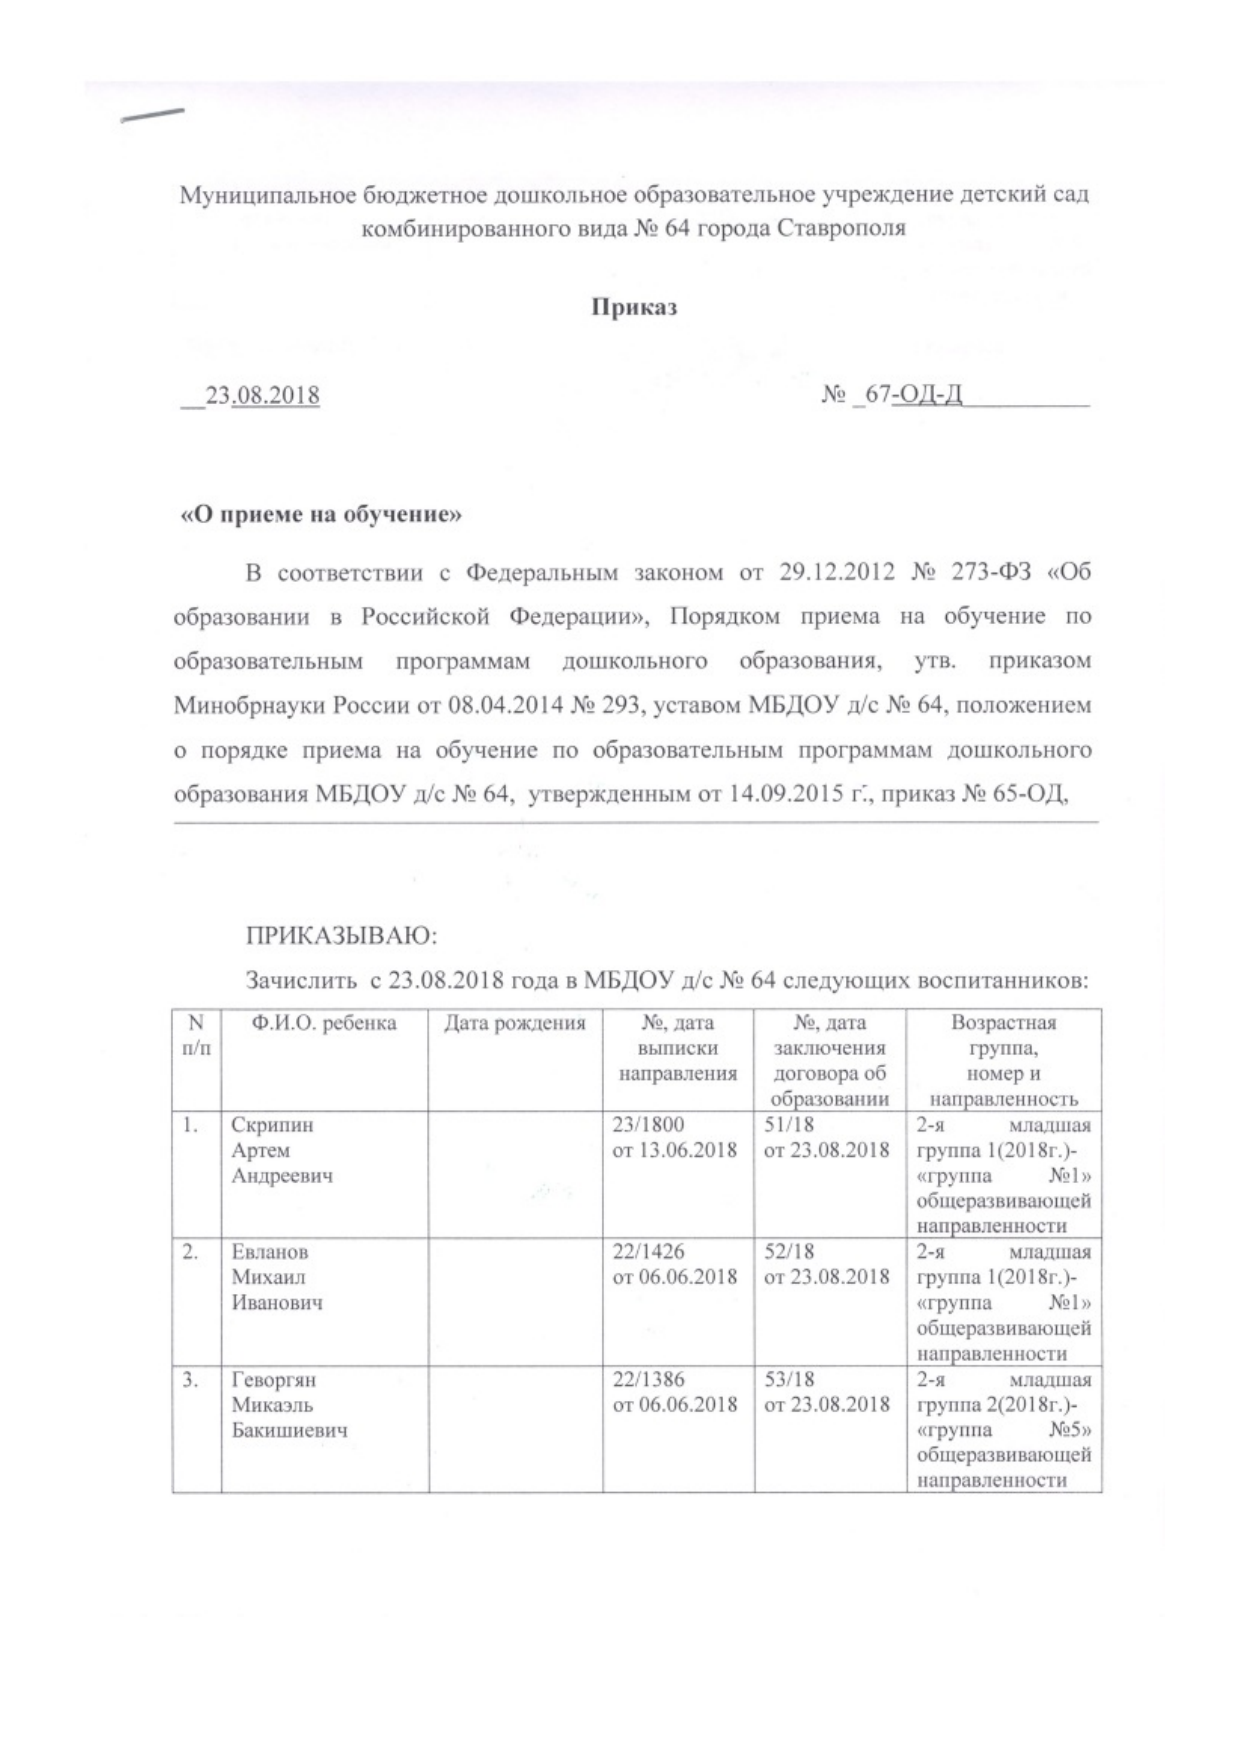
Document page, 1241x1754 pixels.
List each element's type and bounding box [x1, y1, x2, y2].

picture [75, 75, 1166, 1617]
